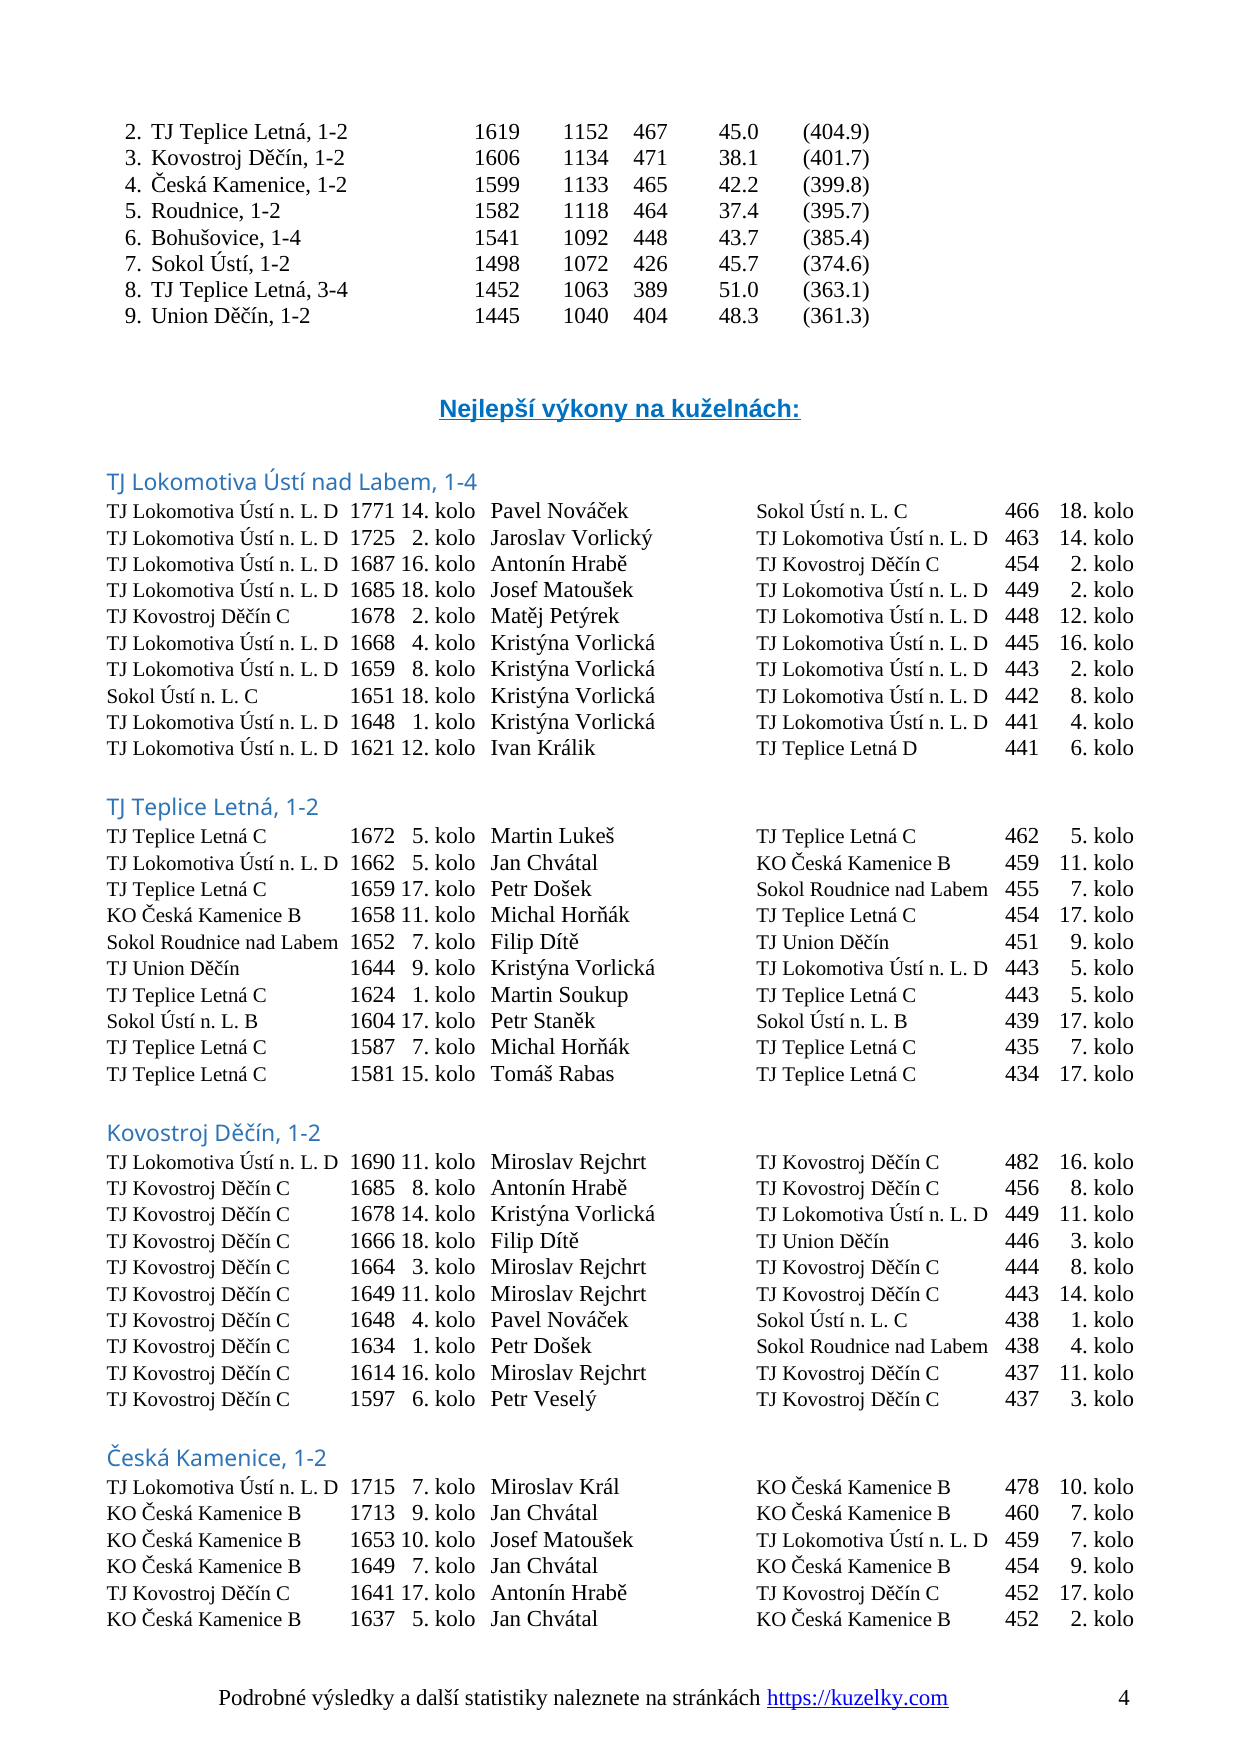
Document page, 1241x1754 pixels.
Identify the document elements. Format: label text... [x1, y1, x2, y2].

text KO Česká Kamenice B 1653 10. kolo Josef Matoušek TJ Lokomotiva Ústí n. L. D 459 7. kolo [106, 1526, 1134, 1552]
text TJ Kovostroj Děčín C 1649 11. kolo Miroslav Rejchrt TJ Kovostroj Děčín C 443 14. kolo [106, 1279, 1134, 1306]
text TJ Teplice Letná C 1659 17. kolo Petr Došek Sokol Roudnice nad Labem 455 7. kolo [106, 875, 1134, 902]
text Sokol Roudnice nad Labem 1652 7. kolo Filip Dítě TJ Union Děčín 451 9. kolo [106, 928, 1134, 954]
text 5. Roudnice, 1-2 1582 1118 464 37.4 (395.7) [106, 197, 1134, 223]
subtitle Česká Kamenice, 1-2 [106, 1442, 1134, 1473]
text KO Česká Kamenice B 1649 7. kolo Jan Chvátal KO Česká Kamenice B 454 9. kolo [106, 1552, 1134, 1578]
text TJ Kovostroj Děčín C 1634 1. kolo Petr Došek Sokol Roudnice nad Labem 438 4. kolo [106, 1332, 1134, 1359]
text TJ Teplice Letná C 1587 7. kolo Michal Horňák TJ Teplice Letná C 435 7. kolo [106, 1033, 1134, 1060]
text TJ Kovostroj Děčín C 1664 3. kolo Miroslav Rejchrt TJ Kovostroj Děčín C 444 8. kolo [106, 1253, 1134, 1279]
text KO Česká Kamenice B 1713 9. kolo Jan Chvátal KO Česká Kamenice B 460 7. kolo [106, 1499, 1134, 1526]
text TJ Kovostroj Děčín C 1685 8. kolo Antonín Hrabě TJ Kovostroj Děčín C 456 8. kolo [106, 1174, 1134, 1201]
text TJ Lokomotiva Ústí n. L. D 1715 7. kolo Miroslav Král KO Česká Kamenice B 478 10. kolo [106, 1473, 1134, 1499]
text TJ Lokomotiva Ústí n. L. D 1725 2. kolo Jaroslav Vorlický TJ Lokomotiva Ústí n. L. D 463 14. kolo [106, 523, 1134, 550]
text 8. TJ Teplice Letná, 3-4 1452 1063 389 51.0 (363.1) [106, 276, 1134, 303]
text 7. Sokol Ústí, 1-2 1498 1072 426 45.7 (374.6) [106, 250, 1134, 276]
text Sokol Ústí n. L. B 1604 17. kolo Petr Staněk Sokol Ústí n. L. B 439 17. kolo [106, 1007, 1134, 1033]
text TJ Kovostroj Děčín C 1678 14. kolo Kristýna Vorlická TJ Lokomotiva Ústí n. L. D 449 11. kolo [106, 1201, 1134, 1227]
text 9. Union Děčín, 1-2 1445 1040 404 48.3 (361.3) [106, 303, 1134, 329]
text 4. Česká Kamenice, 1-2 1599 1133 465 42.2 (399.8) [106, 171, 1134, 197]
text 3. Kovostroj Děčín, 1-2 1606 1134 471 38.1 (401.7) [106, 144, 1134, 171]
text TJ Kovostroj Děčín C 1666 18. kolo Filip Dítě TJ Union Děčín 446 3. kolo [106, 1227, 1134, 1253]
subtitle TJ Lokomotiva Ústí nad Labem, 1-4 [106, 466, 1134, 497]
text TJ Teplice Letná C 1624 1. kolo Martin Soukup TJ Teplice Letná C 443 5. kolo [106, 981, 1134, 1007]
text TJ Kovostroj Děčín C 1678 2. kolo Matěj Petýrek TJ Lokomotiva Ústí n. L. D 448 12. kolo [106, 603, 1134, 629]
text TJ Kovostroj Děčín C 1597 6. kolo Petr Veselý TJ Kovostroj Děčín C 437 3. kolo [106, 1385, 1134, 1411]
text TJ Lokomotiva Ústí n. L. D 1687 16. kolo Antonín Hrabě TJ Kovostroj Děčín C 454 2. kolo [106, 550, 1134, 576]
text KO Česká Kamenice B 1658 11. kolo Michal Horňák TJ Teplice Letná C 454 17. kolo [106, 902, 1134, 928]
text Sokol Ústí n. L. C 1651 18. kolo Kristýna Vorlická TJ Lokomotiva Ústí n. L. D 442 8. kolo [106, 682, 1134, 708]
text TJ Kovostroj Děčín C 1614 16. kolo Miroslav Rejchrt TJ Kovostroj Děčín C 437 11. kolo [106, 1359, 1134, 1385]
subtitle TJ Teplice Letná, 1-2 [106, 791, 1134, 822]
subtitle Kovostroj Děčín, 1-2 [106, 1117, 1134, 1148]
text TJ Lokomotiva Ústí n. L. D 1685 18. kolo Josef Matoušek TJ Lokomotiva Ústí n. L. D 449 2. kolo [106, 576, 1134, 603]
text TJ Lokomotiva Ústí n. L. D 1668 4. kolo Kristýna Vorlická TJ Lokomotiva Ústí n. L. D 445 16. kolo [106, 629, 1134, 655]
text TJ Union Děčín 1644 9. kolo Kristýna Vorlická TJ Lokomotiva Ústí n. L. D 443 5. kolo [106, 954, 1134, 981]
text TJ Lokomotiva Ústí n. L. D 1659 8. kolo Kristýna Vorlická TJ Lokomotiva Ústí n. L. D 443 2. kolo [106, 655, 1134, 682]
text TJ Lokomotiva Ústí n. L. D 1621 12. kolo Ivan Králik TJ Teplice Letná D 441 6. kolo [106, 734, 1134, 761]
text TJ Kovostroj Děčín C 1648 4. kolo Pavel Nováček Sokol Ústí n. L. C 438 1. kolo [106, 1306, 1134, 1332]
text TJ Lokomotiva Ústí n. L. D 1648 1. kolo Kristýna Vorlická TJ Lokomotiva Ústí n. L. D 441 4. kolo [106, 708, 1134, 734]
text 6. Bohušovice, 1-4 1541 1092 448 43.7 (385.4) [106, 223, 1134, 250]
text 2. TJ Teplice Letná, 1-2 1619 1152 467 45.0 (404.9) [106, 118, 1134, 144]
text Nejlepší výkony na kuželnách: [94, 394, 1145, 423]
text TJ Lokomotiva Ústí n. L. D 1662 5. kolo Jan Chvátal KO Česká Kamenice B 459 11. kolo [106, 849, 1134, 875]
text TJ Kovostroj Děčín C 1641 17. kolo Antonín Hrabě TJ Kovostroj Děčín C 452 17. kolo [106, 1578, 1134, 1605]
text KO Česká Kamenice B 1637 5. kolo Jan Chvátal KO Česká Kamenice B 452 2. kolo [106, 1605, 1134, 1631]
text TJ Lokomotiva Ústí n. L. D 1690 11. kolo Miroslav Rejchrt TJ Kovostroj Děčín C 482 16. kolo [106, 1148, 1134, 1174]
text TJ Teplice Letná C 1581 15. kolo Tomáš Rabas TJ Teplice Letná C 434 17. kolo [106, 1060, 1134, 1086]
text TJ Lokomotiva Ústí n. L. D 1771 14. kolo Pavel Nováček Sokol Ústí n. L. C 466 18. kolo [106, 497, 1134, 523]
text TJ Teplice Letná C 1672 5. kolo Martin Lukeš TJ Teplice Letná C 462 5. kolo [106, 822, 1134, 849]
